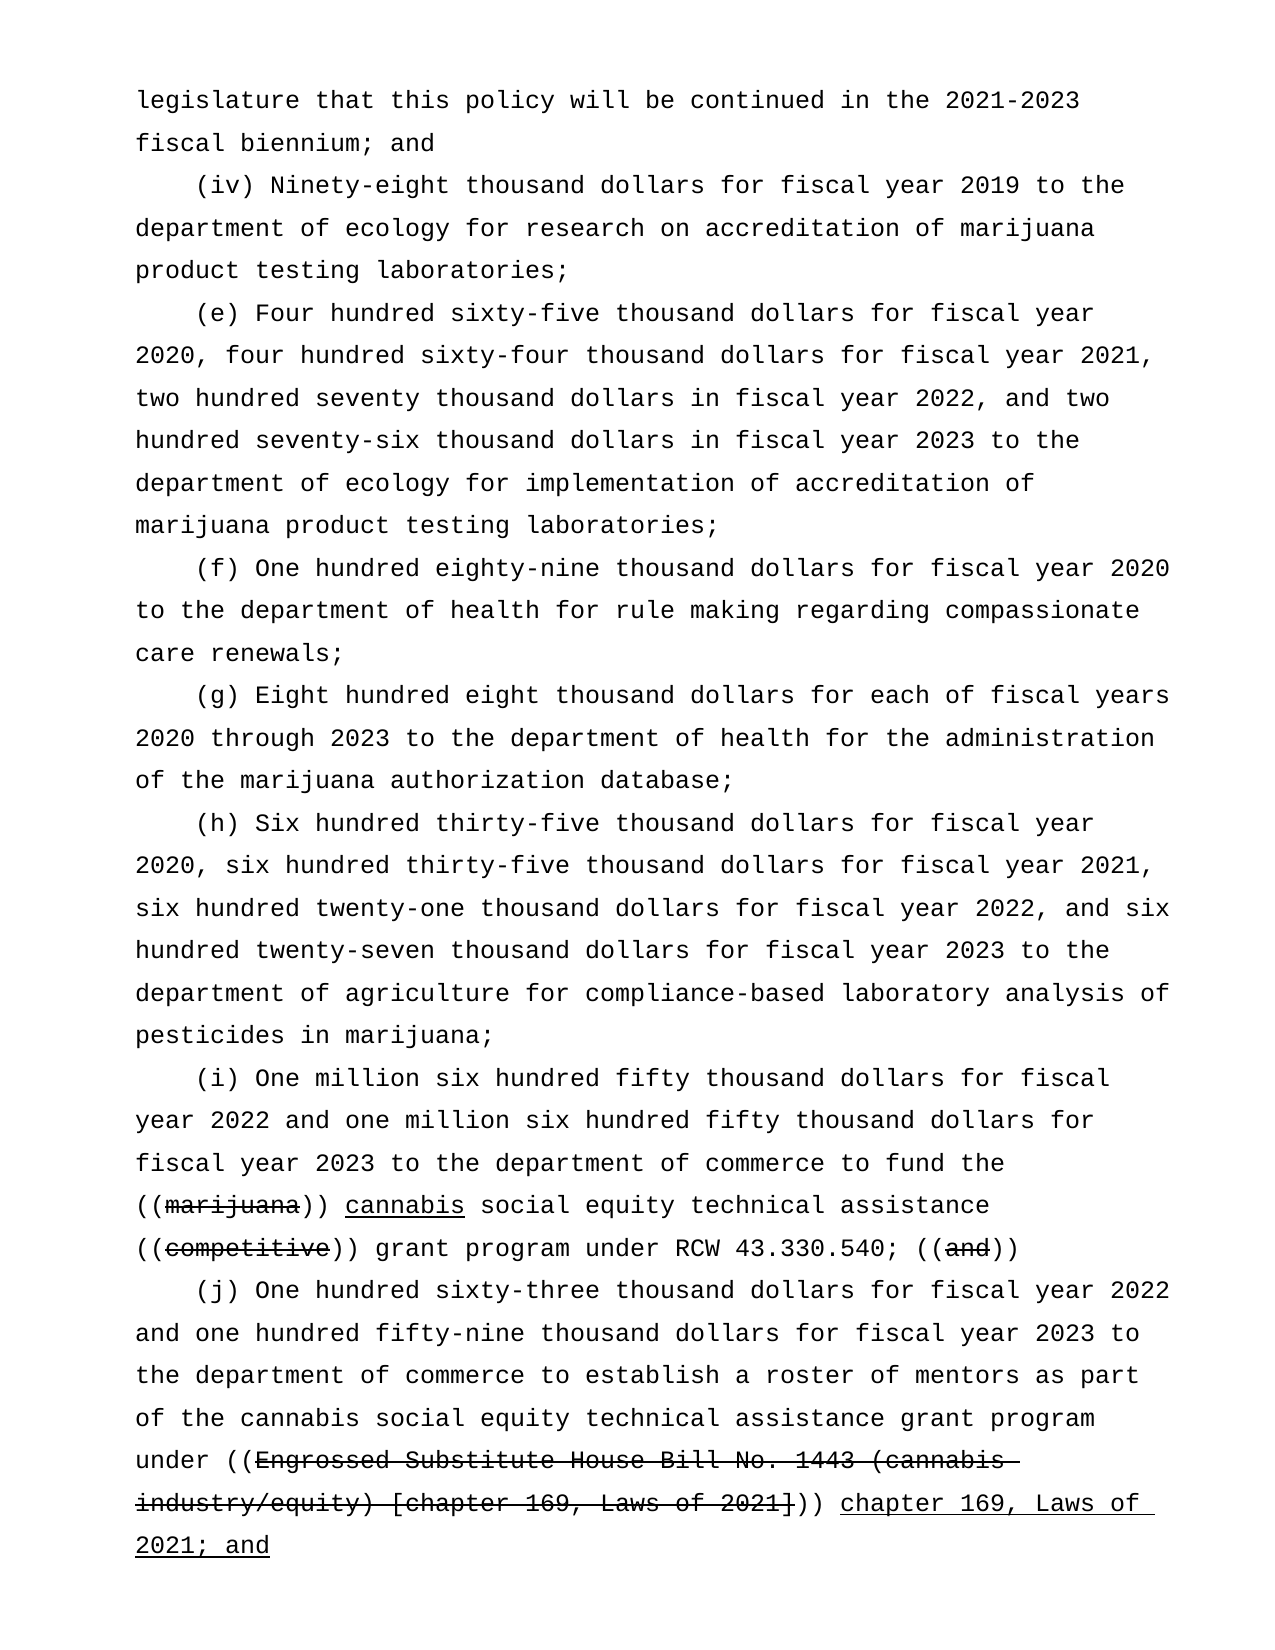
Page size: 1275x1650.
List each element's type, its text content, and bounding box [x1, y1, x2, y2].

text (iv) Ninety-eight thousand dollars for fiscal year 2019 to the department of ecology for research on accreditation of marijuana product testing laboratories; [135, 160, 1170, 287]
text (j) One hundred sixty-three thousand dollars for fiscal year 2022 and one hundred fifty-nine thousand dollars for fiscal year 2023 to the department of commerce to establish a roster of mentors as part of the cannabis social equity technical assistance grant program under ((Engrossed Substitute House Bill No. 1443 (cannabis industry/equity) [chapter 169, Laws of 2021])) chapter 169, Laws of 2021; and [135, 1265, 1170, 1562]
text (i) One million six hundred fifty thousand dollars for fiscal year 2022 and one million six hundred fifty thousand dollars for fiscal year 2023 to the department of commerce to fund the ((marijuana)) cannabis social equity technical assistance ((competitive)) grant program under RCW 43.330.540; ((and)) [135, 1052, 1170, 1265]
text (g) Eight hundred eight thousand dollars for each of fiscal years 2020 through 2023 to the department of health for the administration of the marijuana authorization database; [135, 670, 1170, 797]
text (f) One hundred eighty-nine thousand dollars for fiscal year 2020 to the department of health for rule making regarding compassionate care renewals; [135, 542, 1170, 670]
text (e) Four hundred sixty-five thousand dollars for fiscal year 2020, four hundred sixty-four thousand dollars for fiscal year 2021, two hundred seventy thousand dollars in fiscal year 2022, and two hundred seventy-six thousand dollars in fiscal year 2023 to the department of ecology for implementation of accreditation of marijuana product testing laboratories; [135, 287, 1170, 542]
text (h) Six hundred thirty-five thousand dollars for fiscal year 2020, six hundred thirty-five thousand dollars for fiscal year 2021, six hundred twenty-one thousand dollars for fiscal year 2022, and six hundred twenty-seven thousand dollars for fiscal year 2023 to the department of agriculture for compliance-based laboratory analysis of pesticides in marijuana; [135, 797, 1170, 1052]
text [135, 75, 1170, 160]
